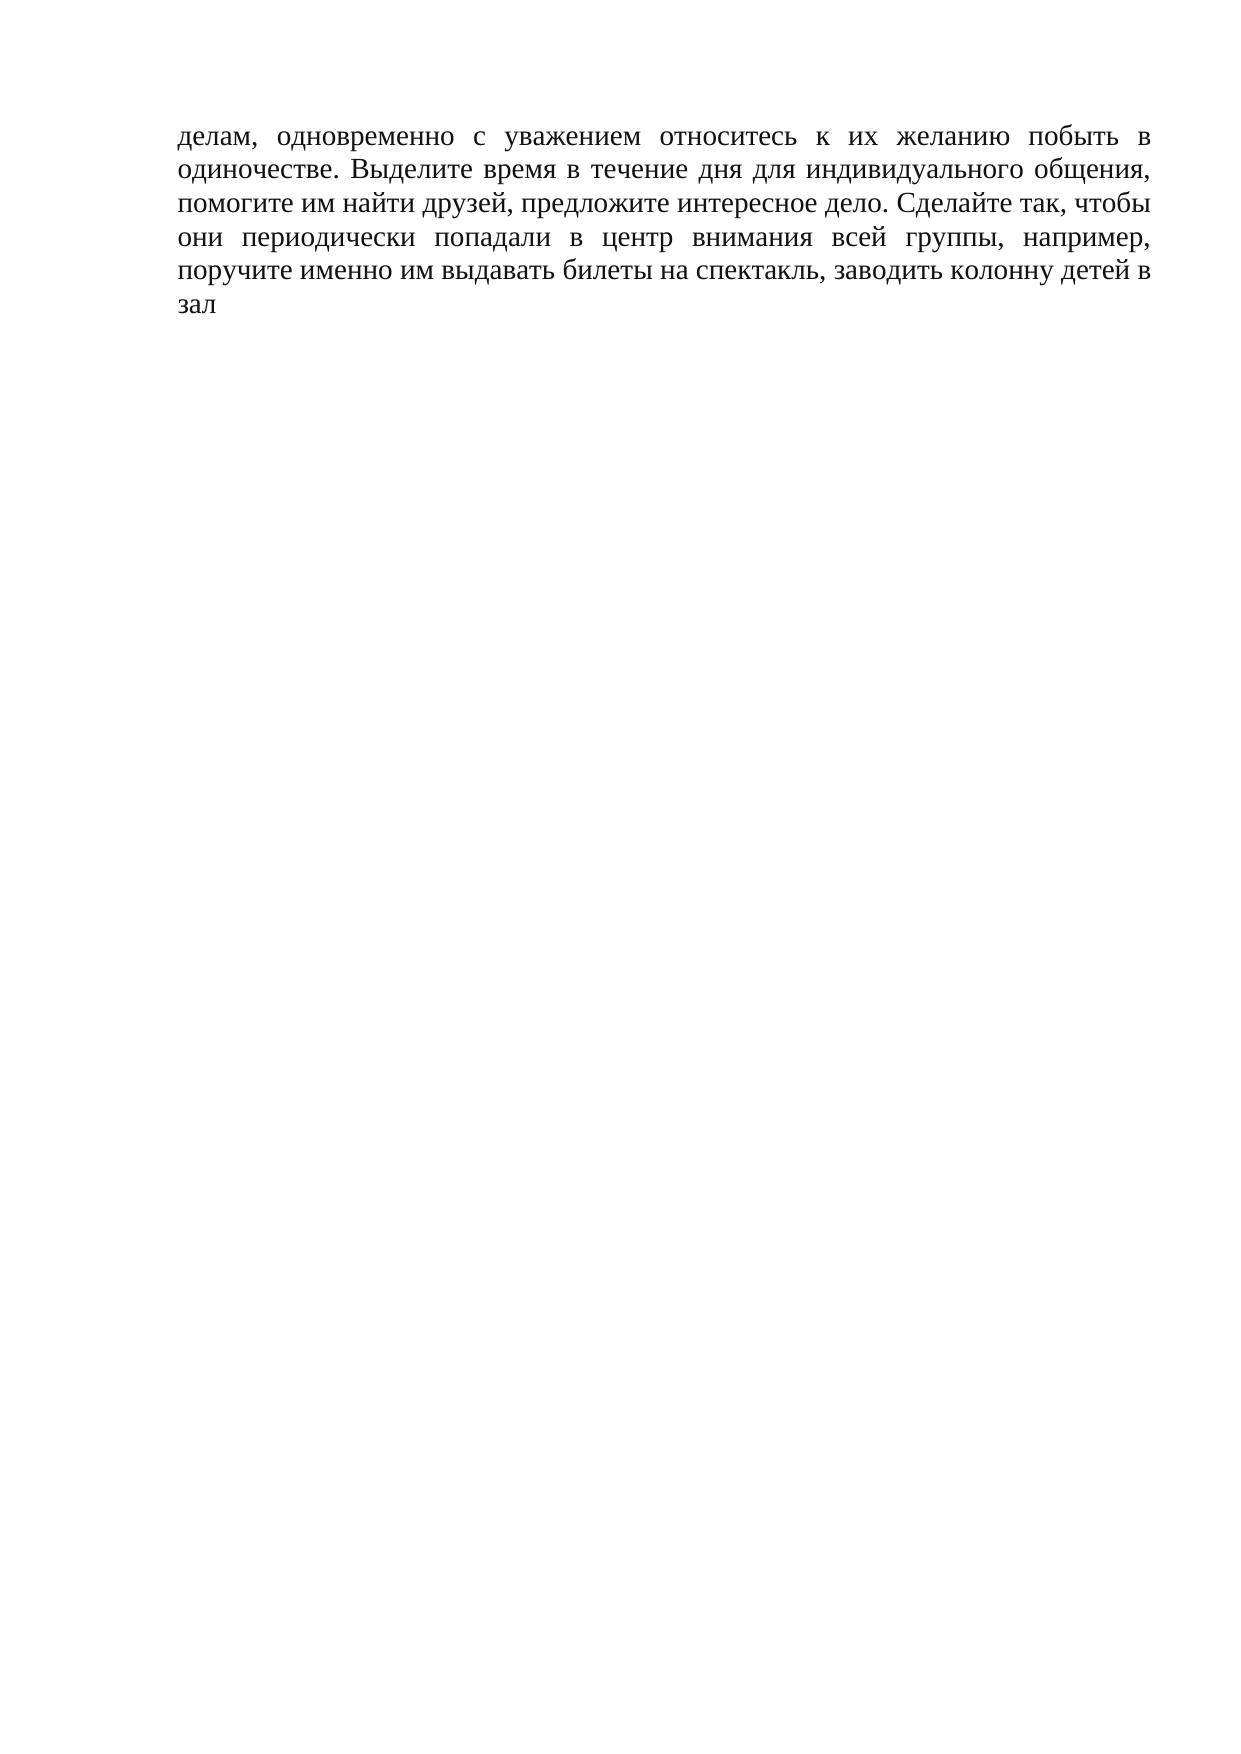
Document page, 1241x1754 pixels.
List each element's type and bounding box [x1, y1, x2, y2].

text [177, 118, 1152, 319]
